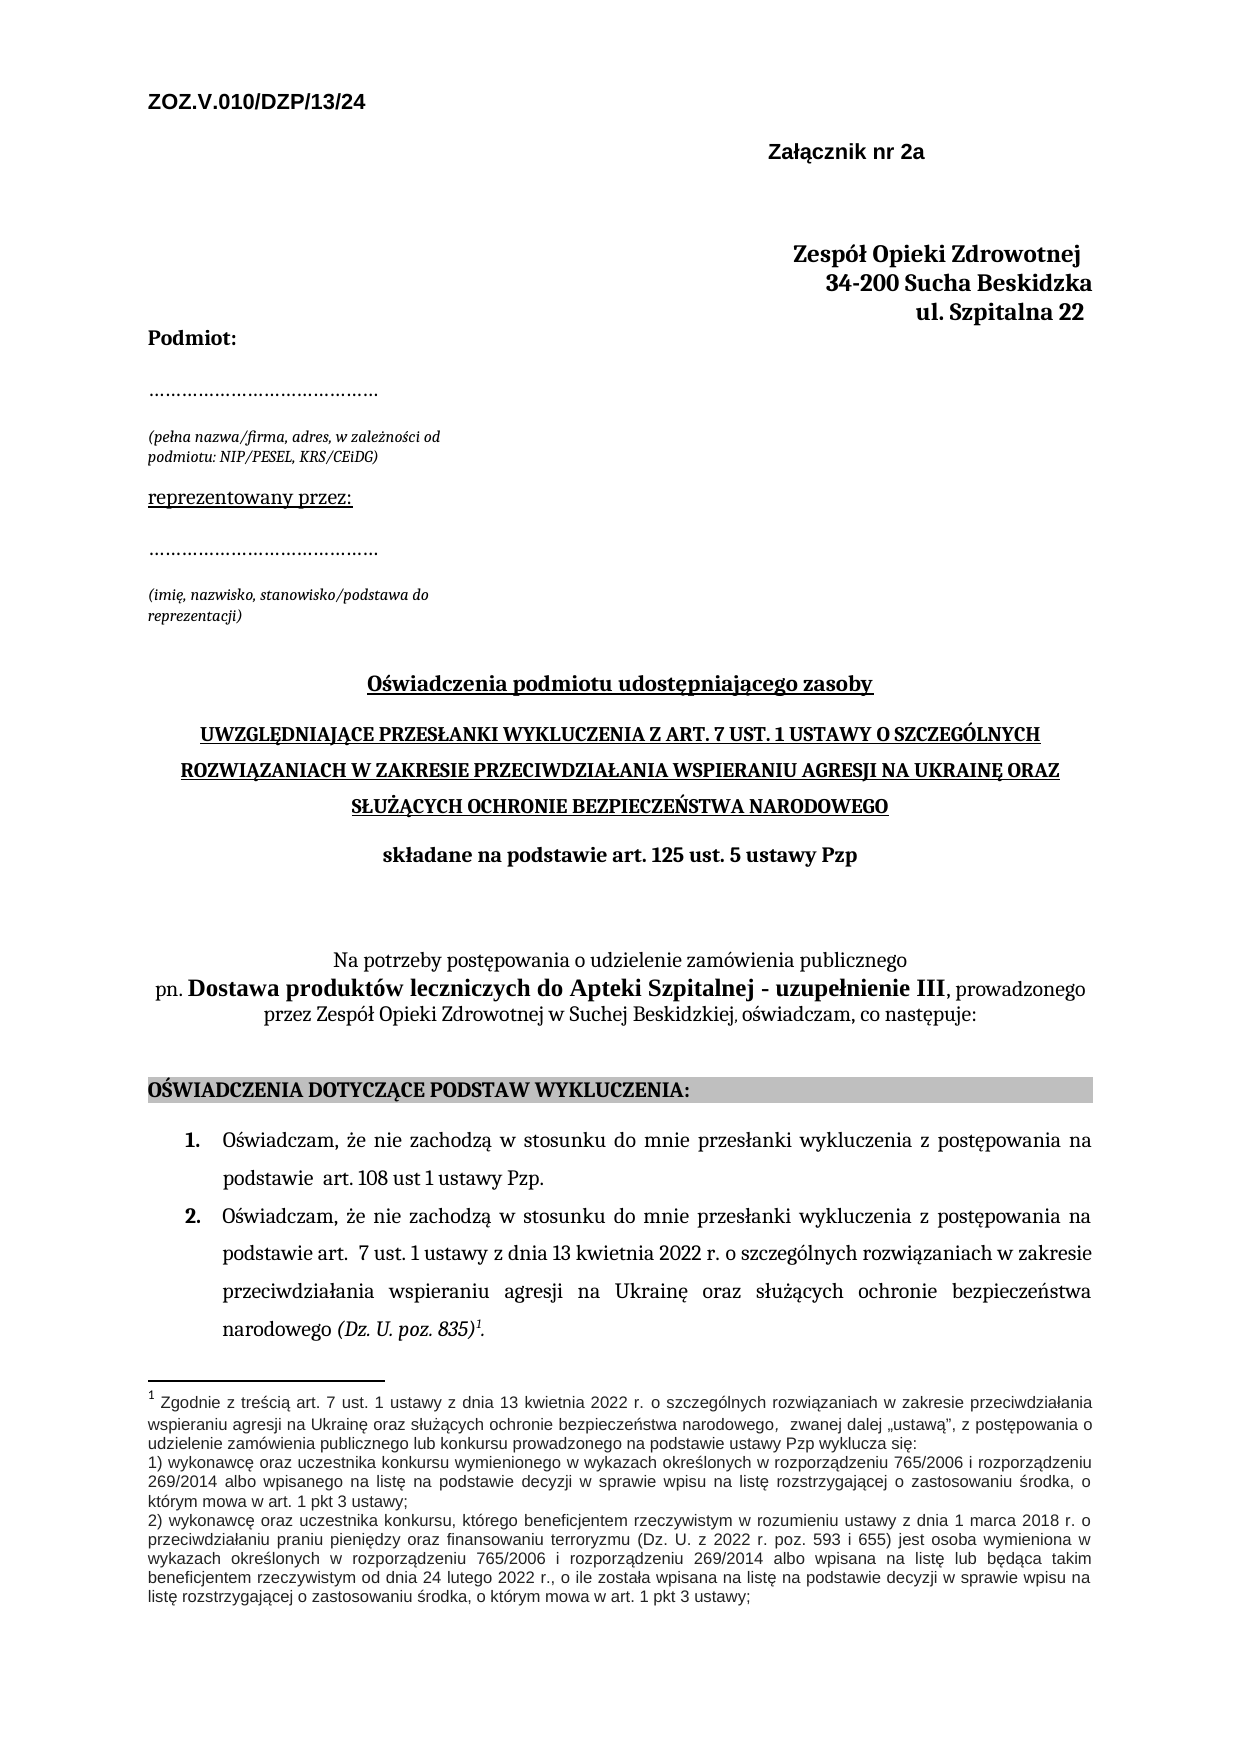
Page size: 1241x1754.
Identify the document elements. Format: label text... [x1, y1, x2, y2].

text Załącznik nr 2a [694, 139, 1093, 164]
text (imię, nazwisko, stanowisko/podstawa do reprezentacji) [148, 586, 472, 626]
text Podmiot: [148, 326, 1093, 351]
text …………………………………… [148, 535, 472, 561]
text (pełna nazwa/firma, adres, w zależności od podmiotu: NIP/PESEL, KRS/CEiDG) [148, 427, 472, 467]
text ZOZ.V.010/DZP/13/24 [148, 89, 1093, 114]
text składane na podstawie art. 125 ust. 5 ustawy Pzp [148, 843, 1093, 868]
text Zespół Opieki Zdrowotnej [148, 240, 1093, 269]
text 34-200 Sucha Beskidzka [148, 269, 1093, 297]
text OŚWIADCZENIA DOTYCZĄCE PODSTAW WYKLUCZENIA: [148, 1077, 1093, 1103]
text Oświadczenia podmiotu udostępniającego zasoby [148, 671, 1093, 697]
text UWZGLĘDNIAJĄCE PRZESŁANKI WYKLUCZENIA Z ART. 7 UST. 1 USTAWY o szczególnych rozwiązaniach w zakresie przeciwdziałania wspieraniu agresji na Ukrainę oraz służących ochronie bezpieczeństwa narodowego [148, 723, 1093, 819]
text …………………………………… [148, 377, 472, 402]
text Na potrzeby postępowania o udzielenie zamówienia publicznego pn. Dostawa produktów leczniczych do Apteki Szpitalnej - uzupełnienie III, prowadzonego przez Zespół Opieki Zdrowotnej w Suchej Beskidzkiej, oświadczam, co następuje: [148, 948, 1093, 1027]
list Oświadczam, że nie zachodzą w stosunku do mnie przesłanki wykluczenia z postępowania na podstawie art. 108 ust 1 ustawy Pzp. [185, 1128, 1093, 1191]
text reprezentowany przez: [148, 485, 1093, 510]
text ul. Szpitalna 22 [148, 297, 1093, 326]
list Oświadczam, że nie zachodzą w stosunku do mnie przesłanki wykluczenia z postępowania na podstawie art. 7 ust. 1 ustawy z dnia 13 kwietnia 2022 r. o szczególnych rozwiązaniach w zakresie przeciwdziałania wspieraniu agresji na Ukrainę oraz służących ochronie bezpieczeństwa narodowego (Dz. U. poz. 835). [185, 1203, 1093, 1342]
